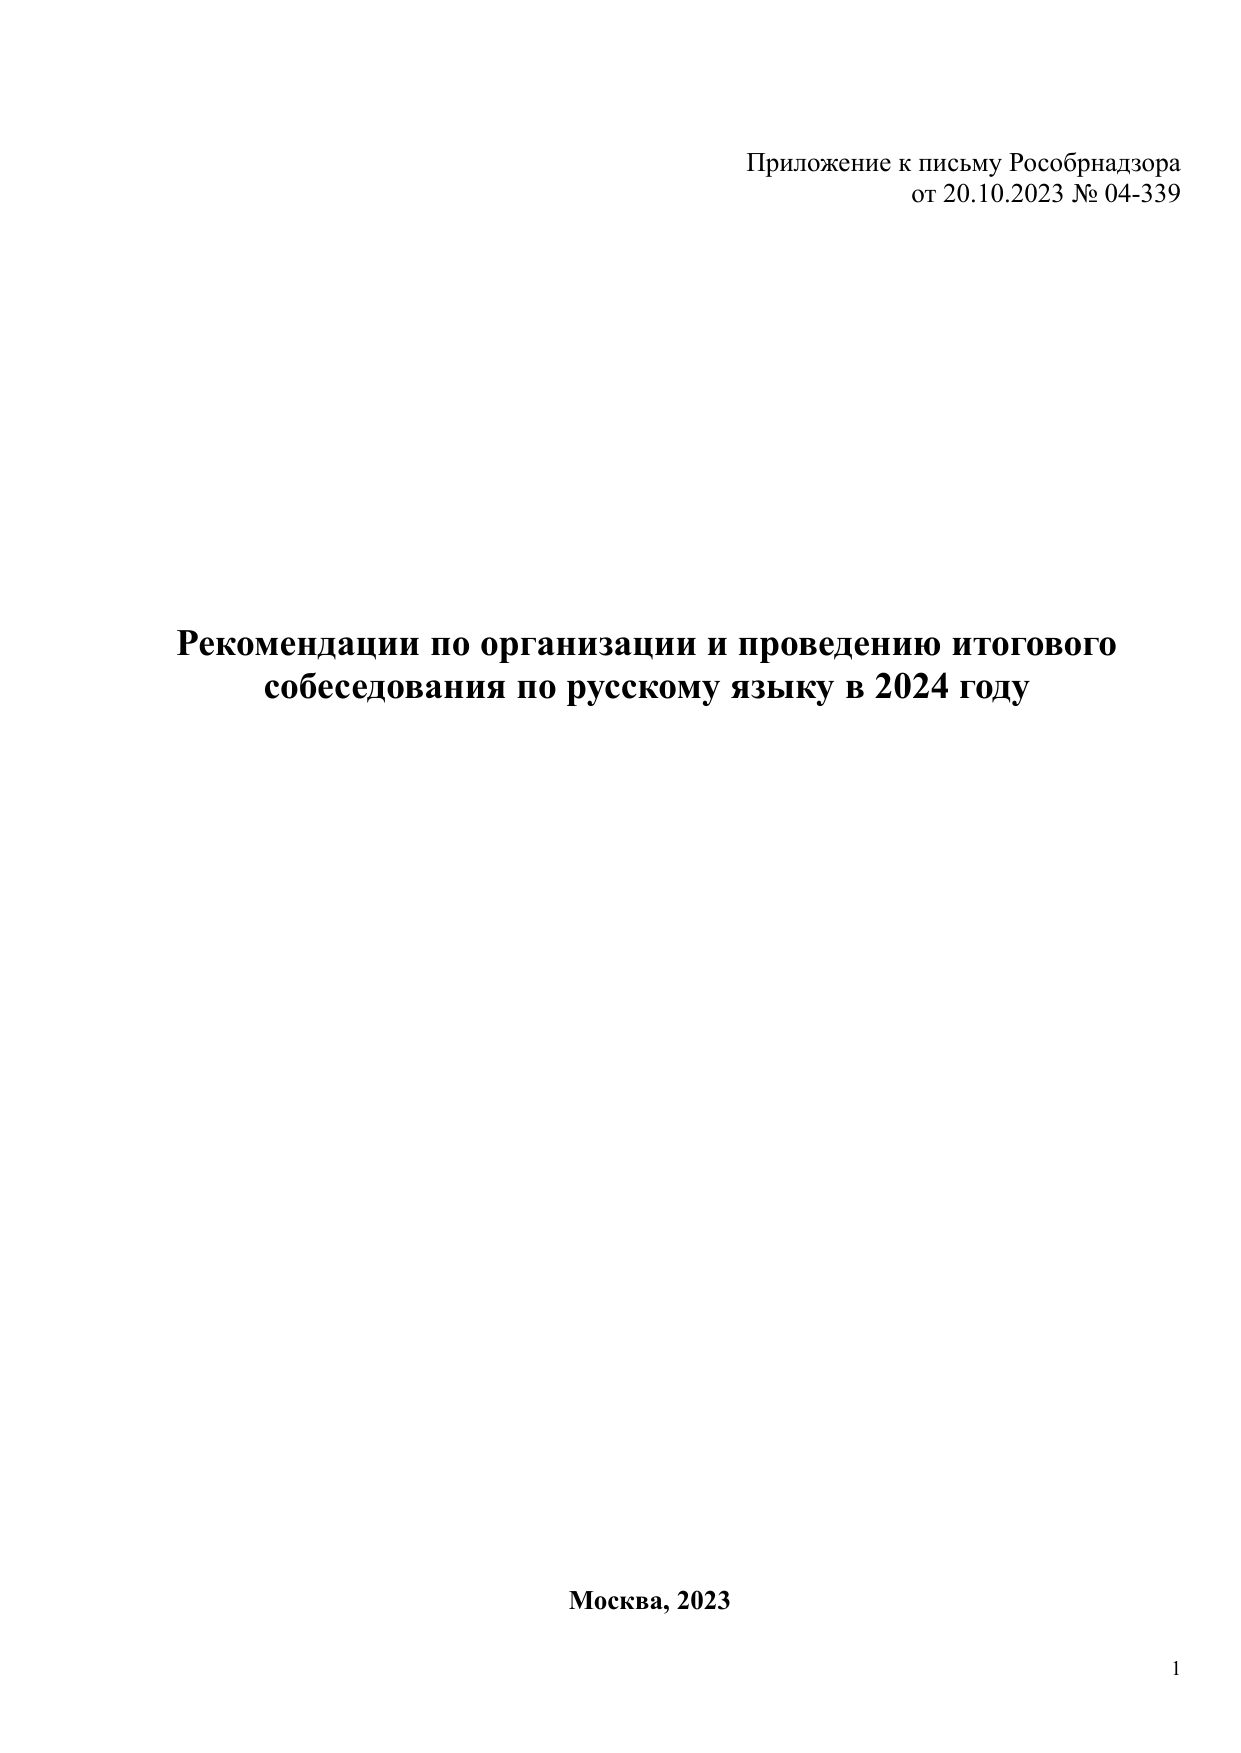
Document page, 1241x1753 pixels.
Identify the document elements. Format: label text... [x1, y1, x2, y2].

text Рекомендации по организации и проведению итогового [176, 622, 1148, 664]
text 1 [1171, 1657, 1206, 1680]
text от 20.10.2023 № 04-339 [911, 179, 1206, 209]
text Москва, 2023 [568, 1586, 756, 1615]
text Приложение к письму Рособрнадзора [746, 148, 1206, 178]
text собеседования по русскому языку в 2024 году [263, 666, 1061, 707]
